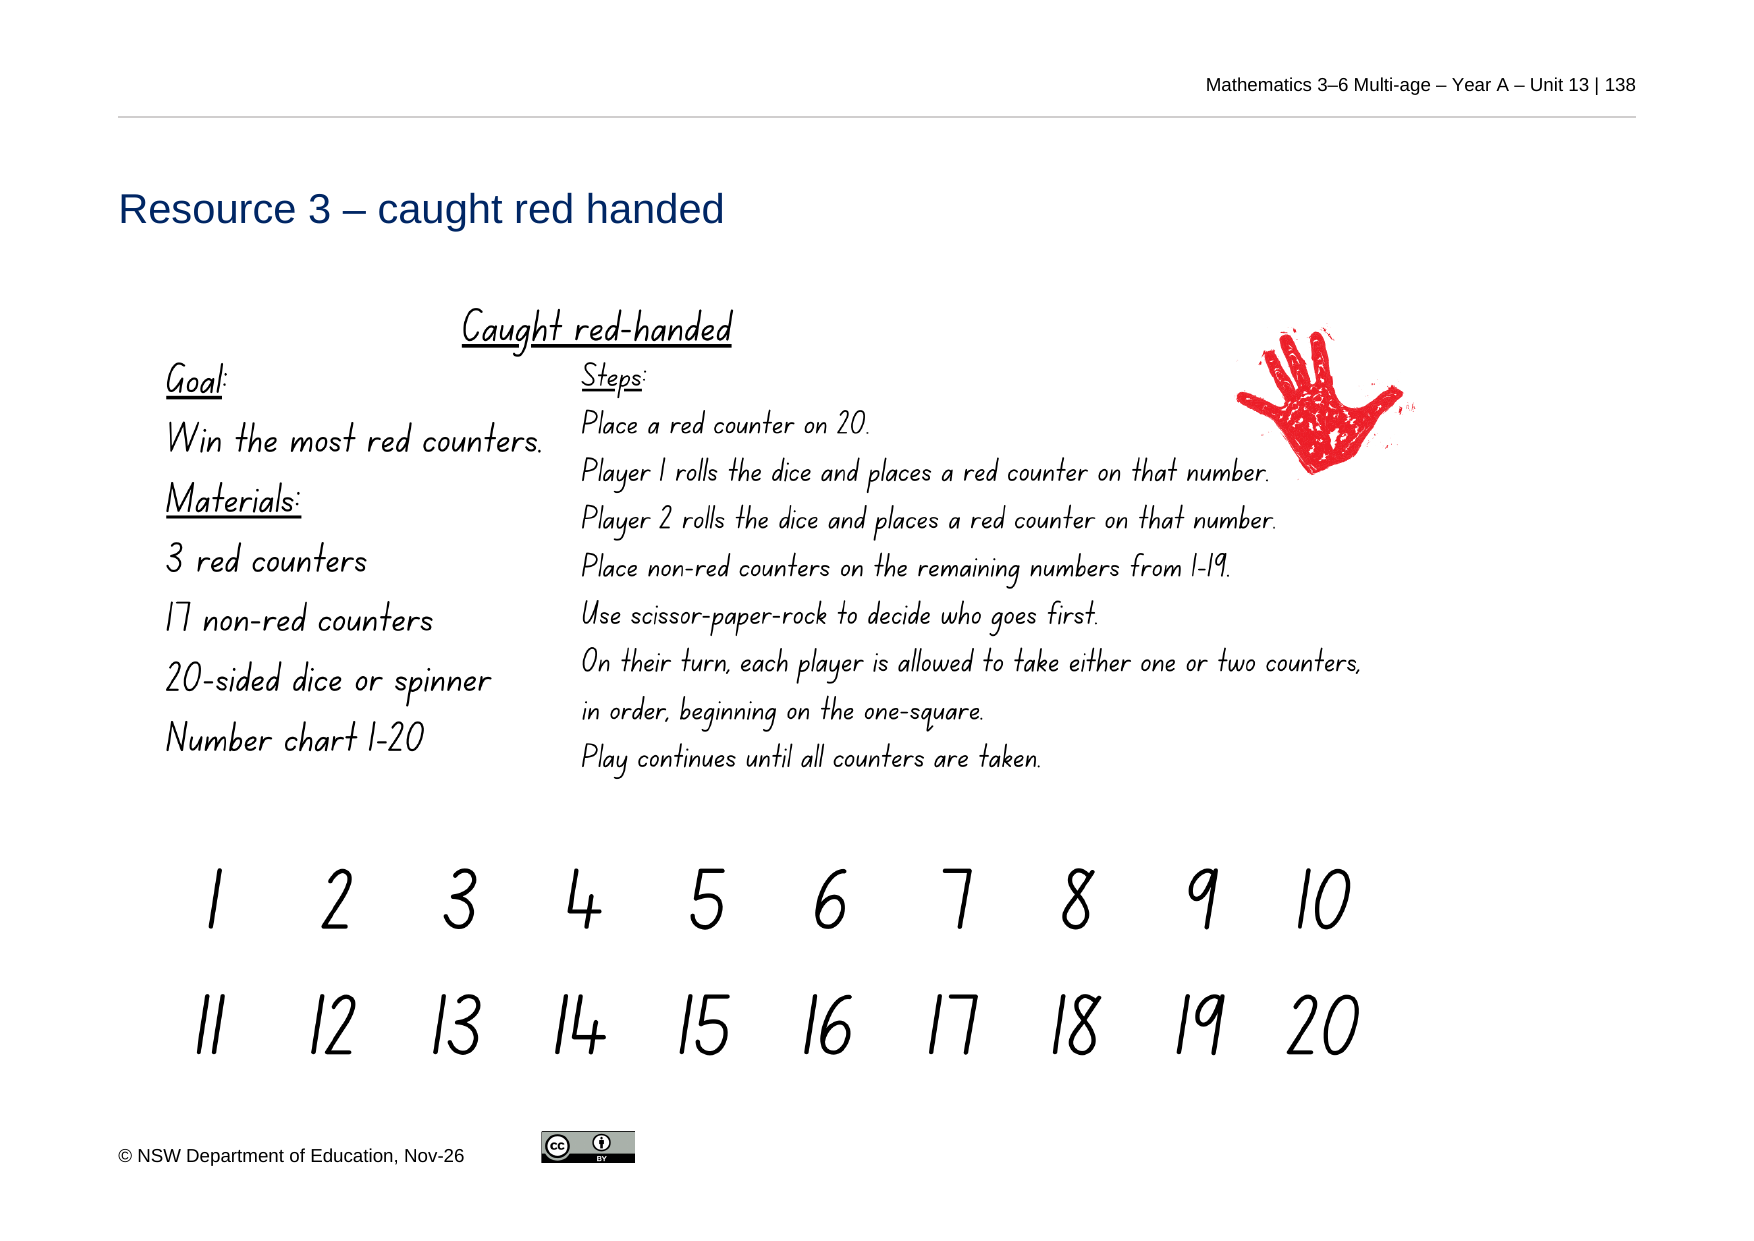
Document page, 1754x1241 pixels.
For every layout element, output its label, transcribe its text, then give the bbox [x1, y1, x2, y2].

picture [541, 1131, 635, 1163]
picture [118, 293, 1435, 1081]
subtitle Resource 3 – caught red handed [118, 184, 1636, 232]
